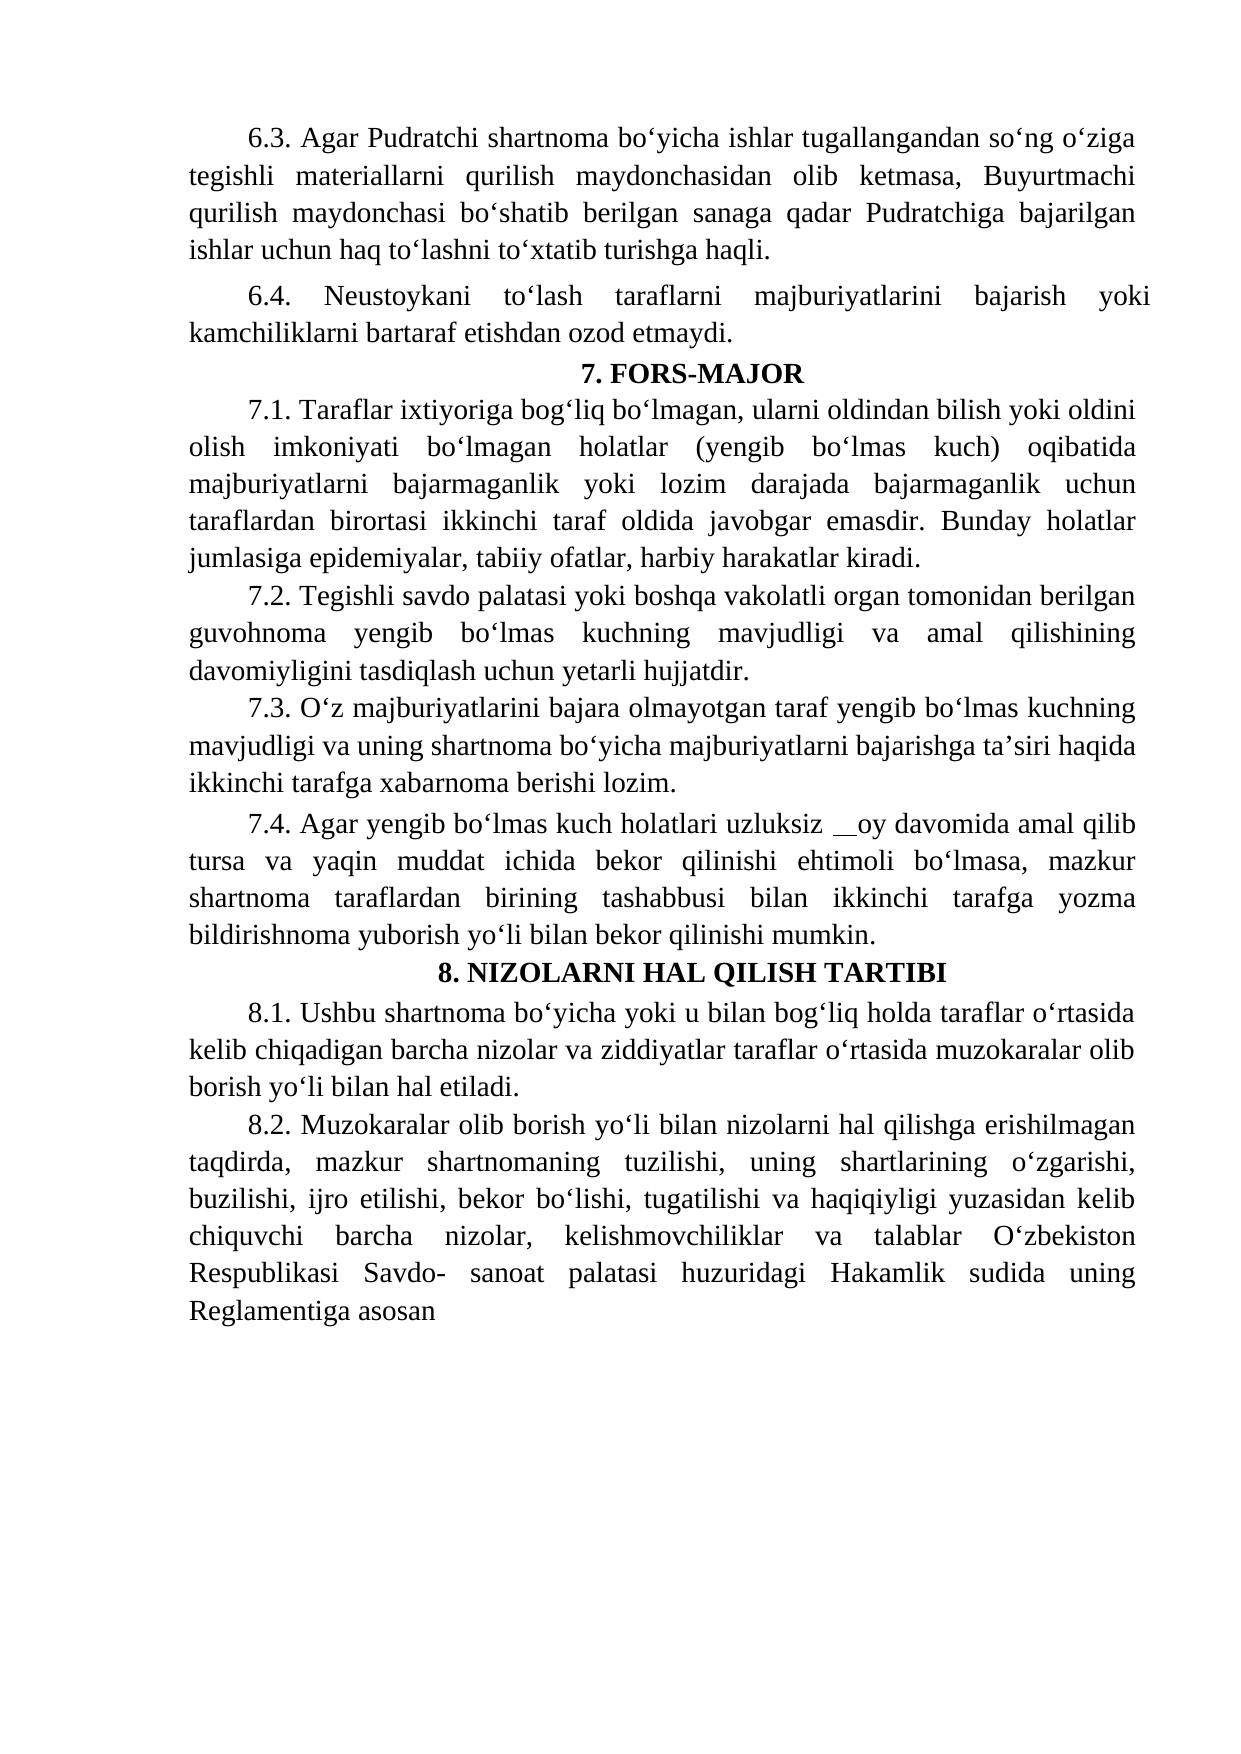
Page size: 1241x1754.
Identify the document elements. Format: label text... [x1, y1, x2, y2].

text 7.4. Agar yengib boʻlmas kuch holatlari uzluksiz oy davomida amal qilib tursa va yaqin muddat ichida bekor qilinishi ehtimoli boʻlmasa, mazkur shartnoma taraflardan birining tashabbusi bilan ikkinchi tarafga yozma bildirishnoma yuborish yoʻli bilan bekor qilinishi mumkin. [188, 806, 1137, 951]
subtitle 8. NIZOLARNI HAL QILISH TARTIBI [288, 955, 1097, 989]
text 6.3. Agar Pudratchi shartnoma boʻyicha ishlar tugallangandan soʻng oʻziga tegishli materiallarni qurilish maydonchasidan olib ketmasa, Buyurtmachi qurilish maydonchasi boʻshatib berilgan sanaga qadar Pudratchiga bajarilgan ishlar uchun haq toʻlashni toʻxtatib turishga haqli. [188, 121, 1136, 266]
text 7.3. Oʻz majburiyatlarini bajara olmayotgan taraf yengib boʻlmas kuchning mavjudligi va uning shartnoma boʻyicha majburiyatlarni bajarishga taʼsiri haqida ikkinchi tarafga xabarnoma berishi lozim. [188, 690, 1137, 798]
text 7.1. Taraflar ixtiyoriga bogʻliq boʻlmagan, ularni oldindan bilish yoki oldini olish imkoniyati boʻlmagan holatlar (yengib boʻlmas kuch) oqibatida majburiyatlarni bajarmaganlik yoki lozim darajada bajarmaganlik uchun taraflardan birortasi ikkinchi taraf oldida javobgar emasdir. Bunday holatlar jumlasiga epidemiyalar, tabiiy ofatlar, harbiy harakatlar kiradi. [188, 392, 1137, 574]
subtitle 7. FORS-MAJOR [288, 356, 1096, 389]
text 7.2. Tegishli savdo palatasi yoki boshqa vakolatli organ tomonidan berilgan guvohnoma yengib boʻlmas kuchning mavjudligi va amal qilishining davomiyligini tasdiqlash uchun yetarli hujjatdir. [188, 578, 1136, 686]
text 6.4. Neustoykani toʻlash taraflarni majburiyatlarini bajarish yoki kamchiliklarni bartaraf etishdan ozod etmaydi. [188, 278, 1151, 349]
text 8.1. Ushbu shartnoma boʻyicha yoki u bilan bogʻliq holda taraflar oʻrtasida kelib chiqadigan barcha nizolar va ziddiyatlar taraflar oʻrtasida muzokaralar olib borish yoʻli bilan hal etiladi. [188, 995, 1136, 1103]
text 8.2. Muzokaralar olib borish yoʻli bilan nizolarni hal qilishga erishilmagan taqdirda, mazkur shartnomaning tuzilishi, uning shartlarining oʻzgarishi, buzilishi, ijro etilishi, bekor boʻlishi, tugatilishi va haqiqiyligi yuzasidan kelib chiquvchi barcha nizolar, kelishmovchiliklar va talablar Oʻzbekiston Respublikasi Savdo- sanoat palatasi huzuridagi Hakamlik sudida uning Reglamentiga asosan [188, 1107, 1136, 1326]
